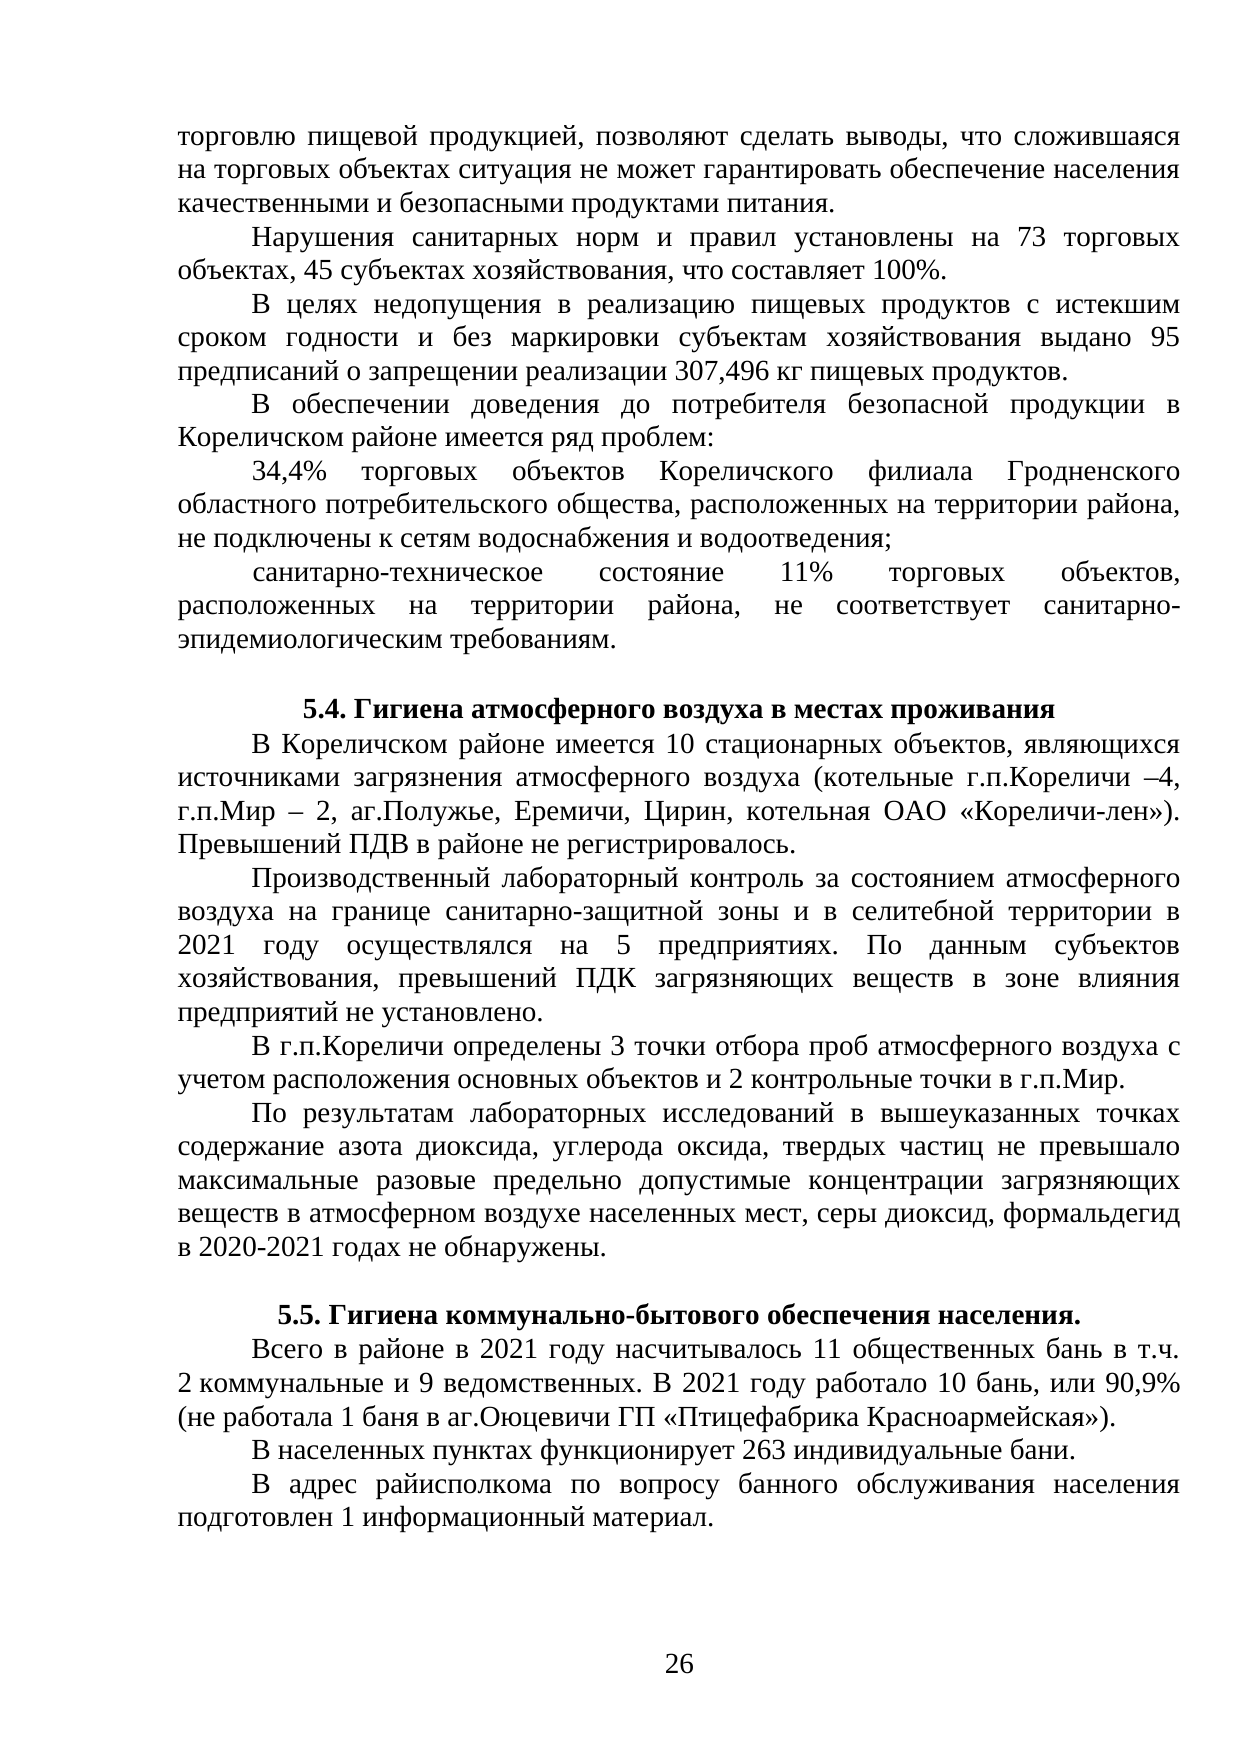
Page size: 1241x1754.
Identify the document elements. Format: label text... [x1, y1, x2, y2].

text 5.5. Гигиена коммунально-бытового обеспечения населения. [177, 1296, 1181, 1332]
text 34,4% торговых объектов Кореличского филиала Гродненского областного потребительского общества, расположенных на территории района, не подключены к сетям водоснабжения и водоотведения; [177, 453, 1181, 554]
text В г.п.Кореличи определены 3 точки отбора проб атмосферного воздуха с учетом расположения основных объектов и 2 контрольные точки в г.п.Мир. [177, 1028, 1181, 1095]
text В населенных пунктах функционирует 263 индивидуальные бани. [177, 1432, 1181, 1466]
text В целях недопущения в реализацию пищевых продуктов с истекшим сроком годности и без маркировки субъектам хозяйствования выдано 95 предписаний о запрещении реализации 307,496 кг пищевых продуктов. [177, 286, 1181, 386]
text По результатам лабораторных исследований в вышеуказанных точках содержание азота диоксида, углерода оксида, твердых частиц не превышало максимальные разовые предельно допустимые концентрации загрязняющих веществ в атмосферном воздухе населенных мест, серы диоксид, формальдегид в 2020-2021 годах не обнаружены. [177, 1095, 1181, 1262]
text Всего в районе в 2021 году насчитывалось 11 общественных бань в т.ч. 2 коммунальные и 9 ведомственных. В 2021 году работало 10 бань, или 90,9% (не работала 1 баня в аг.Оюцевичи ГП «Птицефабрика Красноармейская»). [177, 1332, 1181, 1432]
text 5.4. Гигиена атмосферного воздуха в местах проживания [177, 690, 1181, 726]
text Производственный лабораторный контроль за состоянием атмосферного воздуха на границе санитарно-защитной зоны и в селитебной территории в 2021 году осуществлялся на 5 предприятиях. По данным субъектов хозяйствования, превышений ПДК загрязняющих веществ в зоне влияния предприятий не установлено. [177, 860, 1181, 1028]
text В обеспечении доведения до потребителя безопасной продукции в Кореличском районе имеется ряд проблем: [177, 386, 1181, 453]
text В Кореличском районе имеется 10 стационарных объектов, являющихся источниками загрязнения атмосферного воздуха (котельные г.п.Кореличи –4, г.п.Мир – 2, аг.Полужье, Еремичи, Цирин, котельная ОАО «Кореличи-лен»). Превышений ПДВ в районе не регистрировалось. [177, 726, 1181, 860]
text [177, 118, 1181, 219]
text санитарно-техническое состояние 11% торговых объектов, расположенных на территории района, не соответствует санитарно-эпидемиологическим требованиям. [177, 554, 1181, 655]
text В адрес райисполкома по вопросу банного обслуживания населения подготовлен 1 информационный материал. [177, 1466, 1181, 1533]
text Нарушения санитарных норм и правил установлены на 73 торговых объектах, 45 субъектах хозяйствования, что составляет 100%. [177, 219, 1181, 286]
